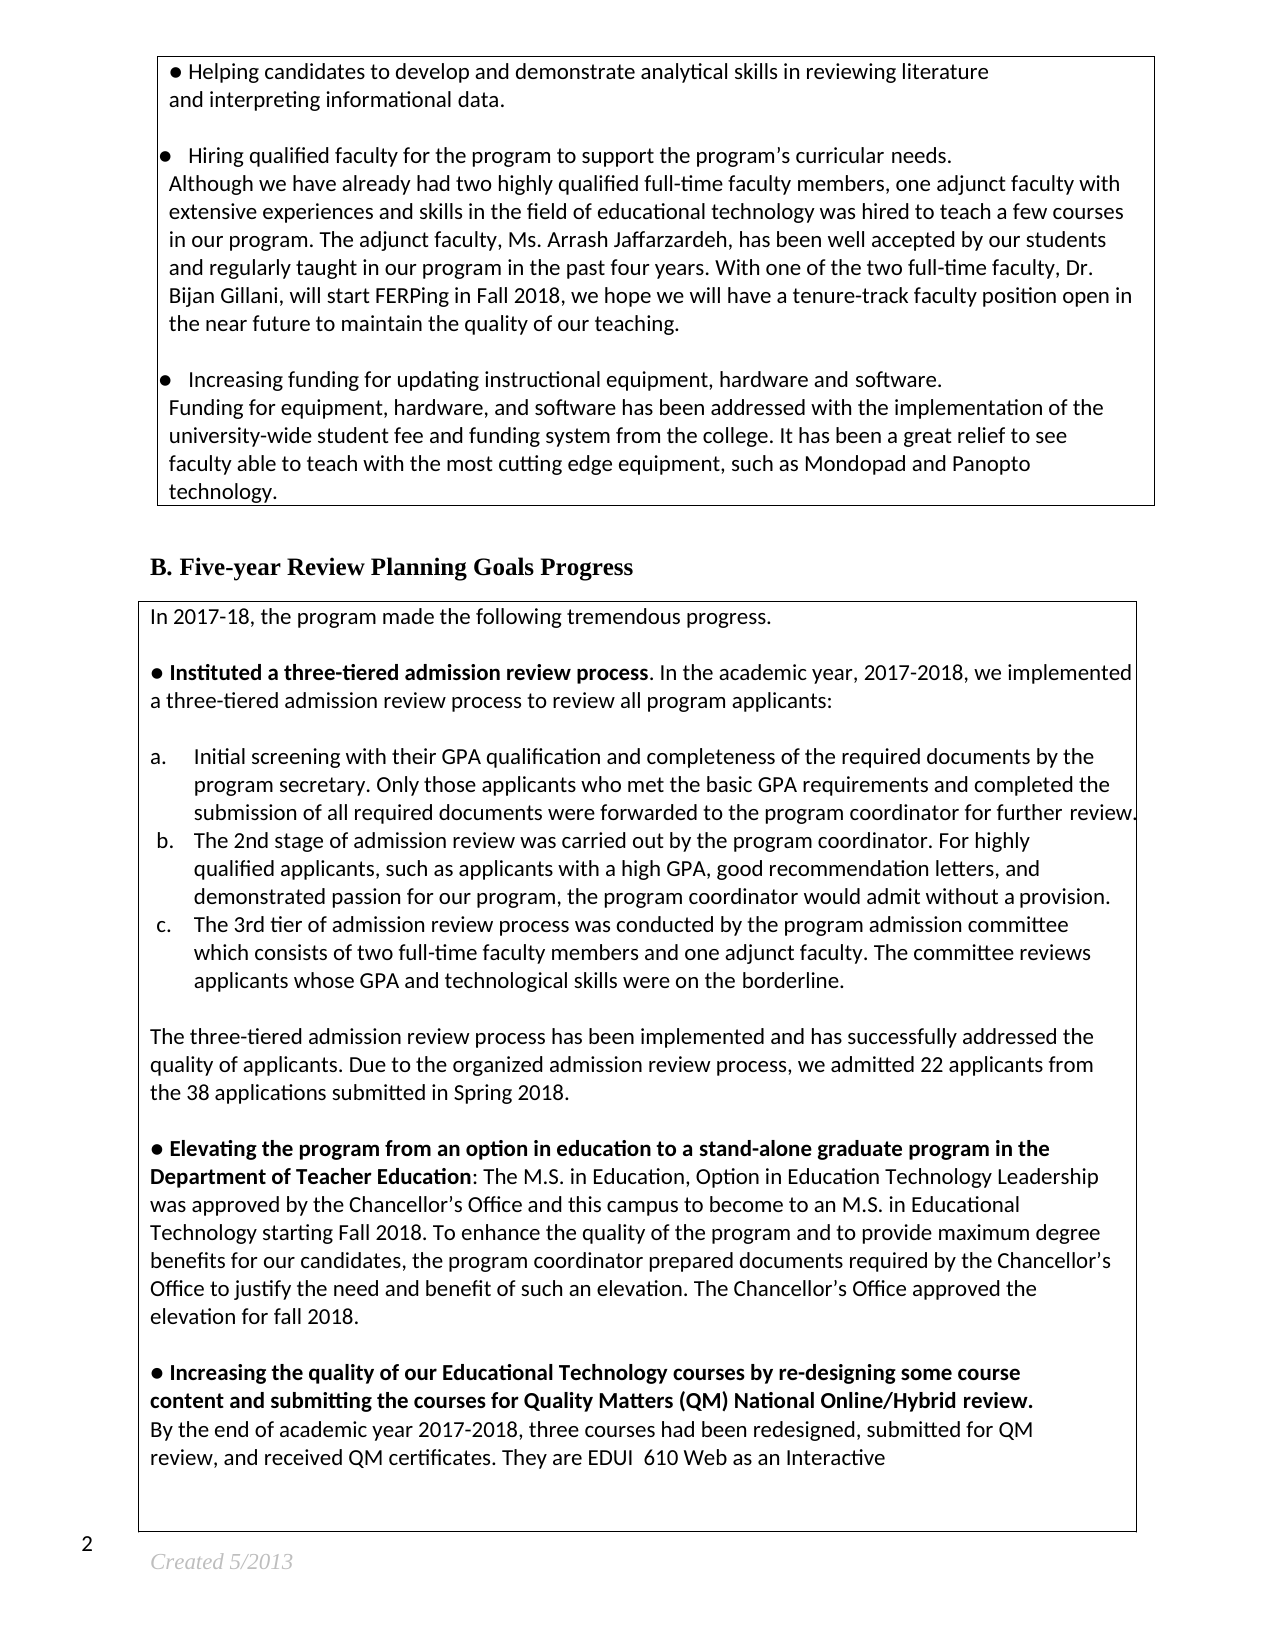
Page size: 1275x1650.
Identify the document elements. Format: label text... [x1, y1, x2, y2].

text In 2017-18, the program made the following tremendous progress. [150, 602, 1171, 630]
list Elevating the program from an option in education to a stand-alone graduate program in the Department of Teacher Education: The M.S. in Education, Option in Education Technology Leadership was approved by the Chancellor’s Office and this campus to become to an M.S. in Educational Technology starting Fall 2018. To enhance the quality of the program and to provide maximum degree benefits for our candidates, the program coordinator prepared documents required by the Chancellor’s Office to justify the need and benefit of such an elevation. The Chancellor’s Office approved the elevation for fall 2018. [150, 1134, 1122, 1331]
list The 3rd tier of admission review process was conducted by the program admission committee which consists of two full-time faculty members and one adjunct faculty. The committee reviews applicants whose GPA and technological skills were on the borderline. [156, 910, 1109, 1022]
list Increasing the quality of our Educational Technology courses by re-designing some course content and submitting the courses for Quality Matters (QM) National Online/Hybrid review. [150, 1358, 1092, 1414]
text a. Initial screening with their GPA qualification and completeness of the required documents by the program secretary. Only those applicants who met the basic GPA requirements and completed the submission of all required documents were forwarded to the program coordinator for further review. [150, 742, 1171, 826]
text The three-tiered admission review process has been implemented and has successfully addressed the quality of applicants. Due to the organized admission review process, we admitted 22 applicants from the 38 applications submitted in Spring 2018. [150, 1022, 1117, 1106]
text By the end of academic year 2017-2018, three courses had been redesigned, submitted for QM review, and received QM certificates. They are EDUI 610 Web as an Interactive [150, 1415, 1093, 1471]
list The 2nd stage of admission review was carried out by the program coordinator. For highly qualified applicants, such as applicants with a high GPA, good recommendation letters, and demonstrated passion for our program, the program coordinator would admit without a provision. [156, 826, 1115, 910]
subtitle Five-year Review Planning Goals Progress [150, 552, 1171, 580]
text a three-tiered admission review process to review all program applicants: [150, 686, 1171, 742]
list Instituted a three-tiered admission review process. In the academic year, 2017-2018, we implemented [150, 658, 1171, 686]
